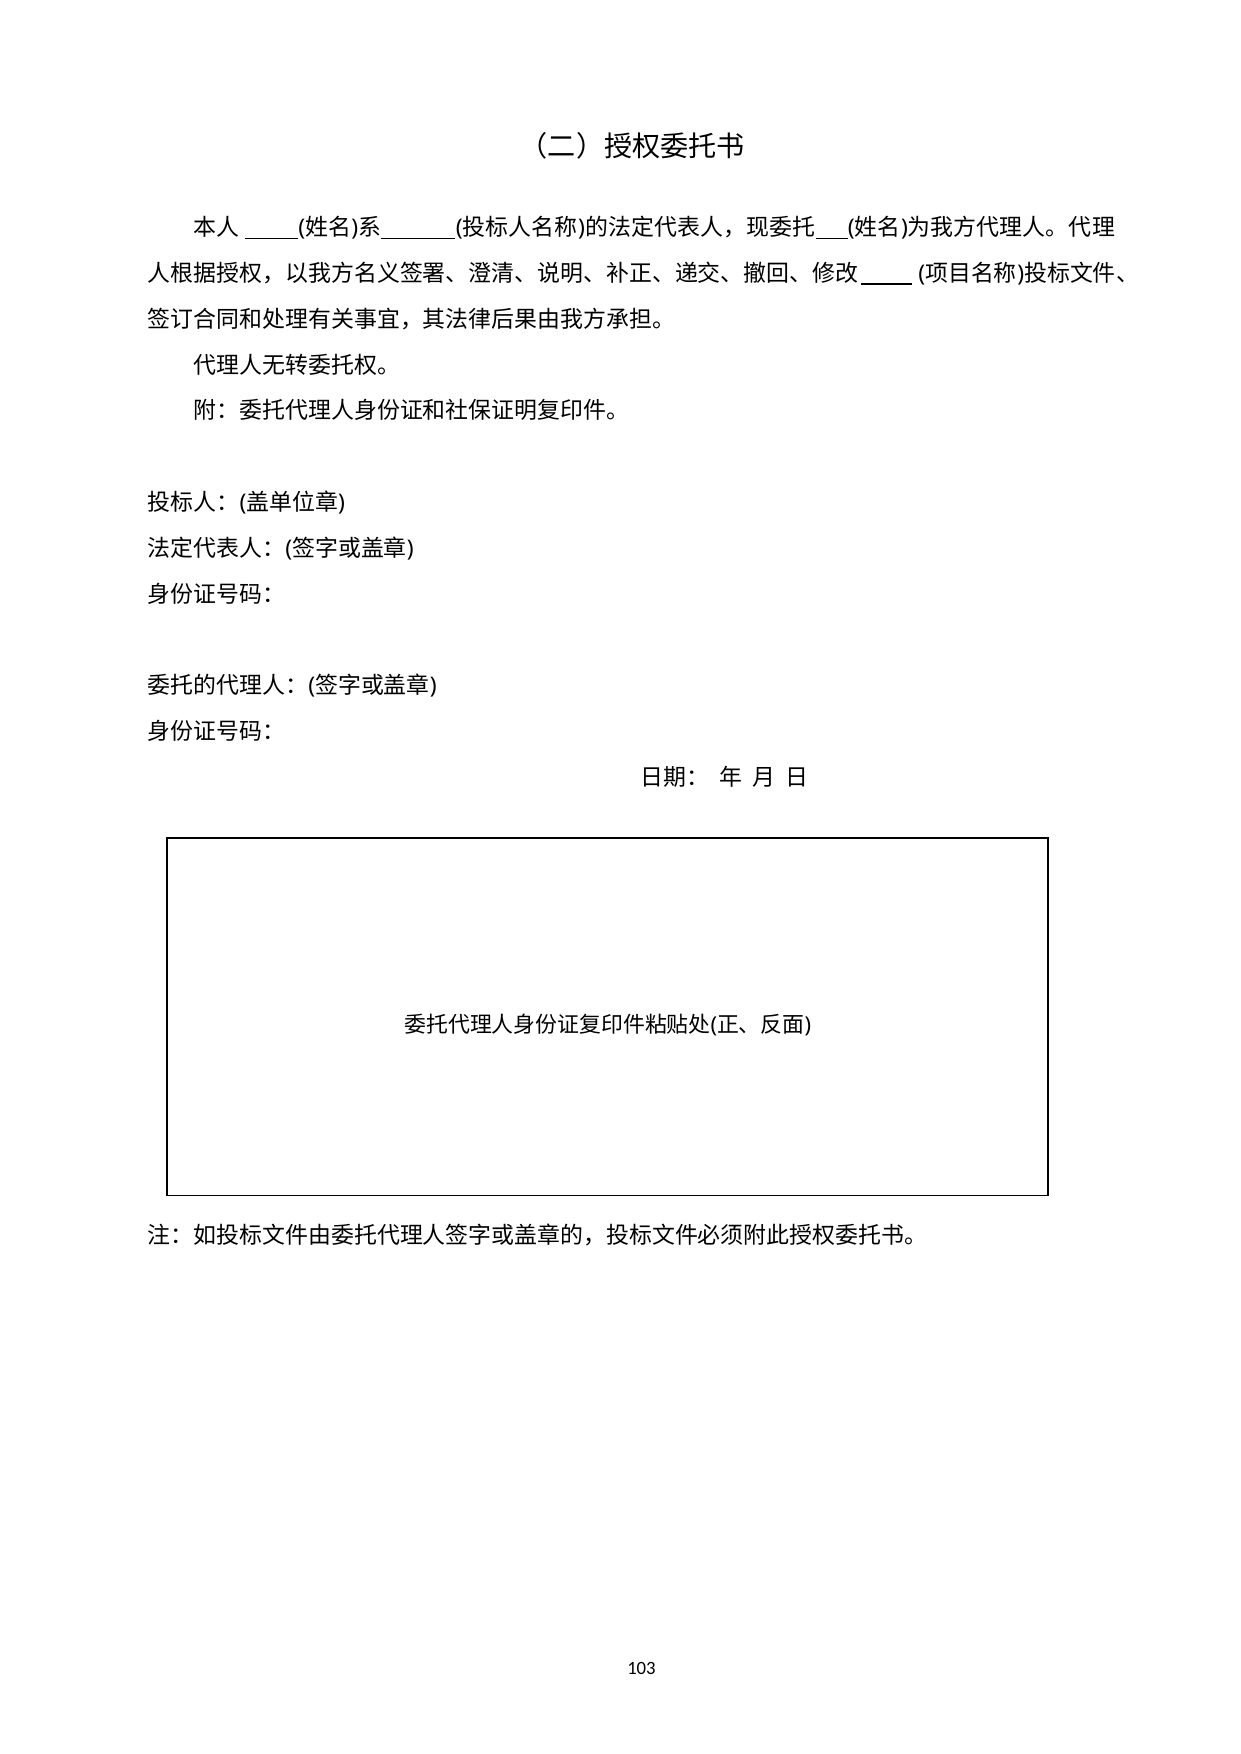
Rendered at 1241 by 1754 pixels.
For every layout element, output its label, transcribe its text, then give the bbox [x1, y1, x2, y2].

text 身份证号码： [148, 703, 1116, 749]
text 法定代表人：(签字或盖章) [148, 520, 1116, 566]
text 身份证号码： [148, 566, 1116, 611]
text 委托的代理人：(签字或盖章) [148, 657, 1116, 703]
text 注：如投标文件由委托代理人签字或盖章的，投标文件必须附此授权委托书。 [148, 1207, 1116, 1253]
text 本人 (姓名)系 (投标人名称)的法定代表人，现委托 (姓名)为我方代理人。代理人根据授权，以我方名义签署、澄清、说明、补正、递交、撤回、修改 (项目名称)投标文件、签订合同和处理有关事宜，其法律后果由我方承担。 [148, 199, 1116, 336]
text 日期： 年 月 日 [148, 749, 1116, 795]
text （二）授权委托书 [148, 124, 1116, 165]
text 代理人无转委托权。 [148, 336, 1116, 382]
text 投标人：(盖单位章) [148, 474, 1116, 520]
text 附：委托代理人身份证和社保证明复印件。 [148, 382, 1116, 428]
